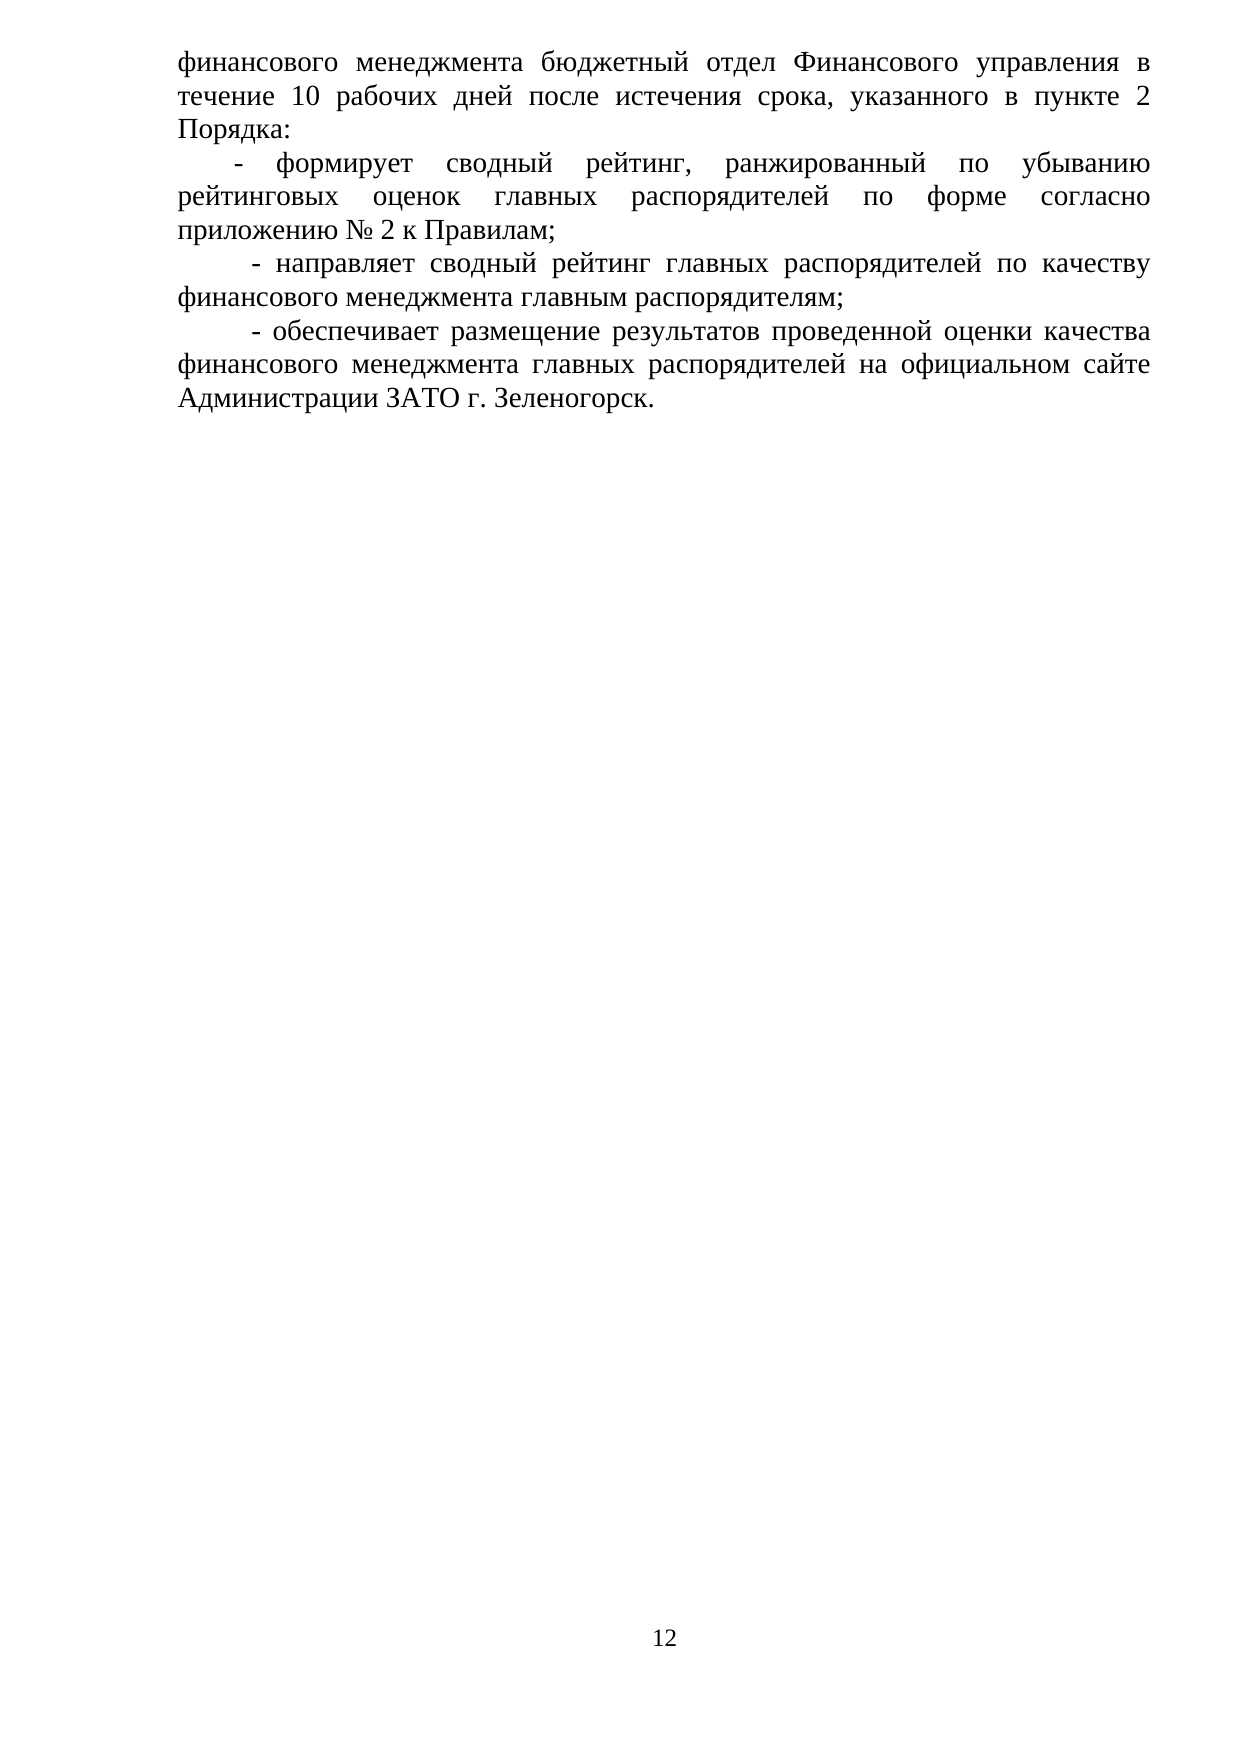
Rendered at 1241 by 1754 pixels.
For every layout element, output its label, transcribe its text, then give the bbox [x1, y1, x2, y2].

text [177, 44, 1152, 145]
list - направляет сводный рейтинг главных распорядителей по качеству финансового менеджмента главным распорядителям; [177, 246, 1152, 313]
list - обеспечивает размещение результатов проведенной оценки качества финансового менеджмента главных распорядителей на официальном сайте Администрации ЗАТО г. Зеленогорск. [177, 313, 1152, 413]
text - формирует сводный рейтинг, ранжированный по убыванию рейтинговых оценок главных распорядителей по форме согласно приложению № 2 к Правилам; [177, 145, 1152, 246]
